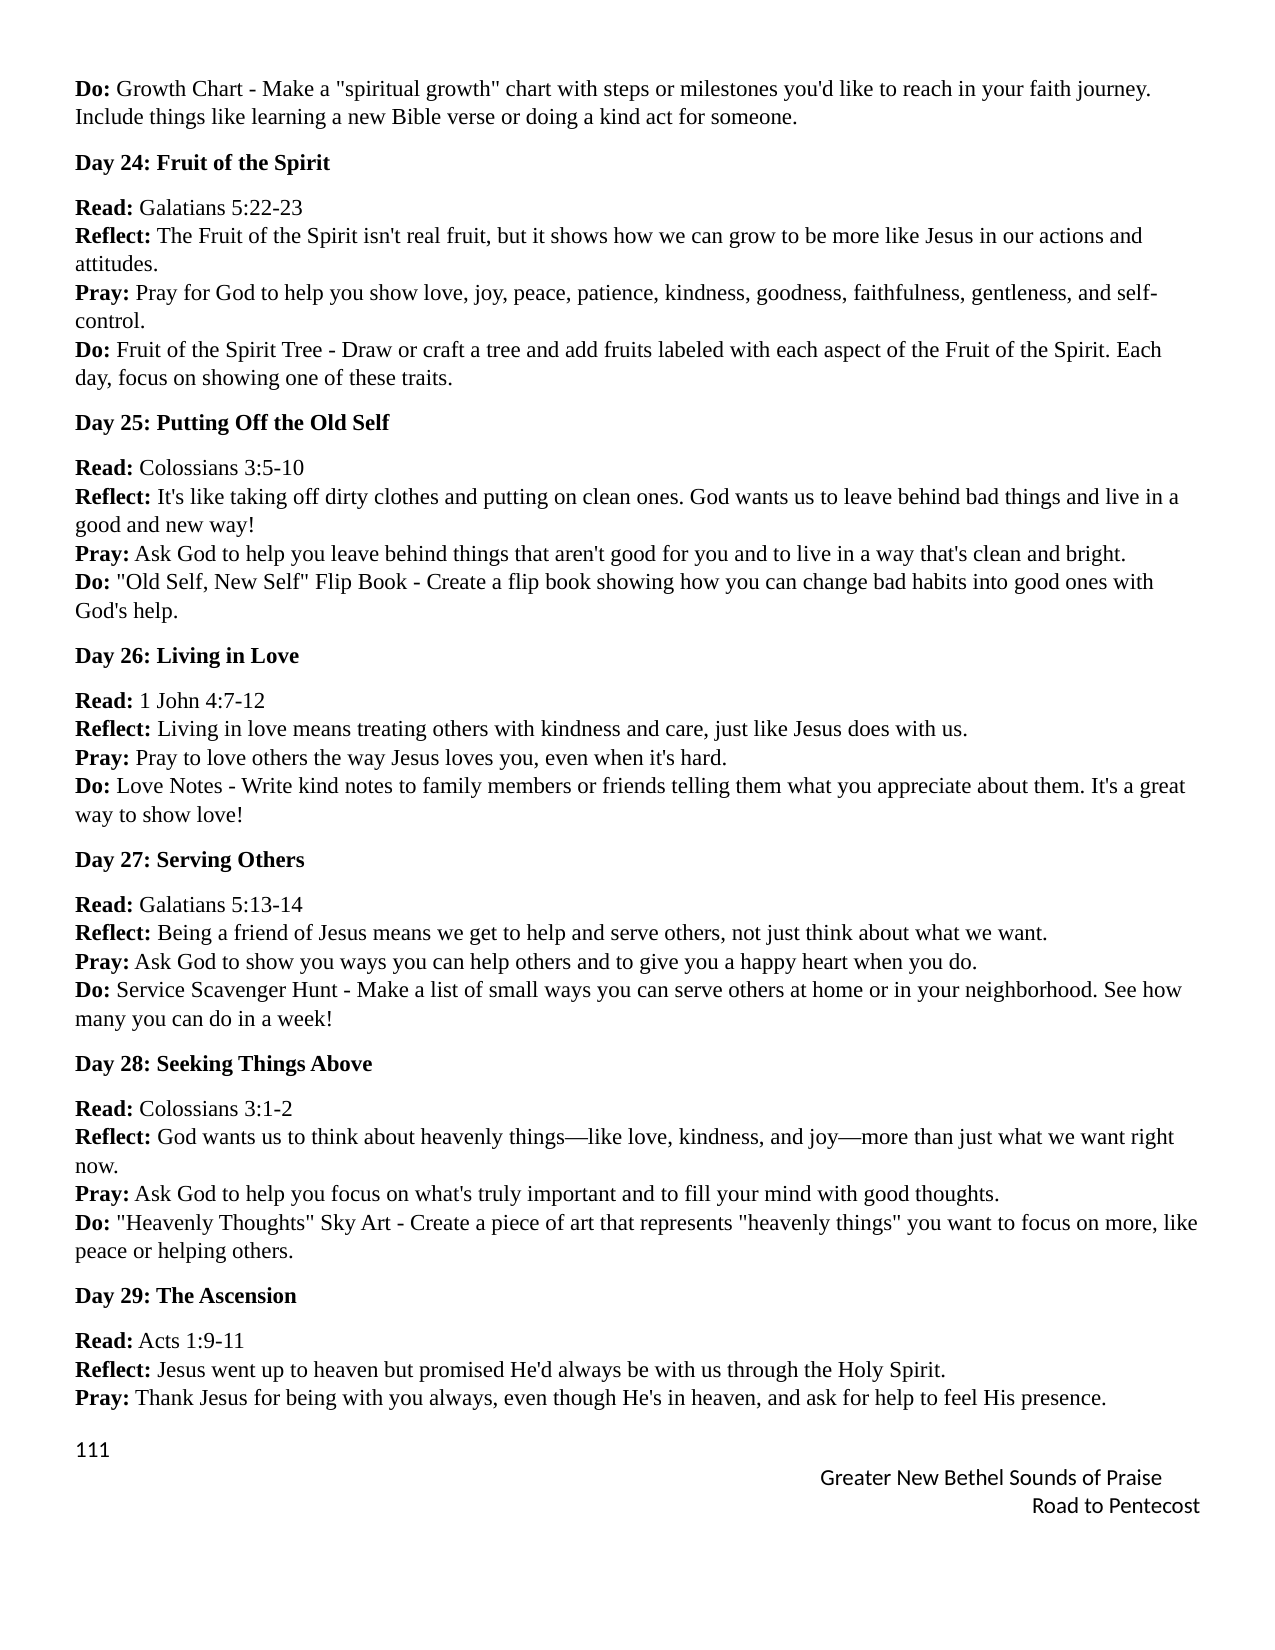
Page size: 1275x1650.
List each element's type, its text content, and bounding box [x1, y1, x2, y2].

text Read: Colossians 3:1-2 Reflect: God wants us to think about heavenly things—like love, kindness, and joy—more than just what we want right now. Pray: Ask God to help you focus on what's truly important and to fill your mind with good thoughts. Do: "Heavenly Thoughts" Sky Art - Create a piece of art that represents "heavenly things" you want to focus on more, like peace or helping others. [75, 1095, 1200, 1263]
text Day 29: The Ascension [75, 1282, 1200, 1308]
text Read: Galatians 5:13-14 Reflect: Being a friend of Jesus means we get to help and serve others, not just think about what we want. Pray: Ask God to show you ways you can help others and to give you a happy heart when you do. Do: Service Scavenger Hunt - Make a list of small ways you can serve others at home or in your neighborhood. See how many you can do in a week! [75, 891, 1200, 1031]
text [75, 75, 1200, 130]
text Day 28: Seeking Things Above [75, 1050, 1200, 1076]
text Day 25: Putting Off the Old Self [75, 409, 1200, 436]
text Day 26: Living in Love [75, 642, 1200, 668]
text Read: Colossians 3:5-10 Reflect: It's like taking off dirty clothes and putting on clean ones. God wants us to leave behind bad things and live in a good and new way! Pray: Ask God to help you leave behind things that aren't good for you and to live in a way that's clean and bright. Do: "Old Self, New Self" Flip Book - Create a flip book showing how you can change bad habits into good ones with God's help. [75, 454, 1200, 623]
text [75, 1327, 1200, 1410]
text Read: 1 John 4:7-12 Reflect: Living in love means treating others with kindness and care, just like Jesus does with us. Pray: Pray to love others the way Jesus loves you, even when it's hard. Do: Love Notes - Write kind notes to family members or friends telling them what you appreciate about them. It's a great way to show love! [75, 687, 1200, 827]
text Day 27: Serving Others [75, 846, 1200, 872]
text Day 24: Fruit of the Spirit [75, 148, 1200, 175]
text Read: Galatians 5:22-23 Reflect: The Fruit of the Spirit isn't real fruit, but it shows how we can grow to be more like Jesus in our actions and attitudes. Pray: Pray for God to help you show love, joy, peace, patience, kindness, goodness, faithfulness, gentleness, and self-control. Do: Fruit of the Spirit Tree - Draw or craft a tree and add fruits labeled with each aspect of the Fruit of the Spirit. Each day, focus on showing one of these traits. [75, 194, 1200, 391]
